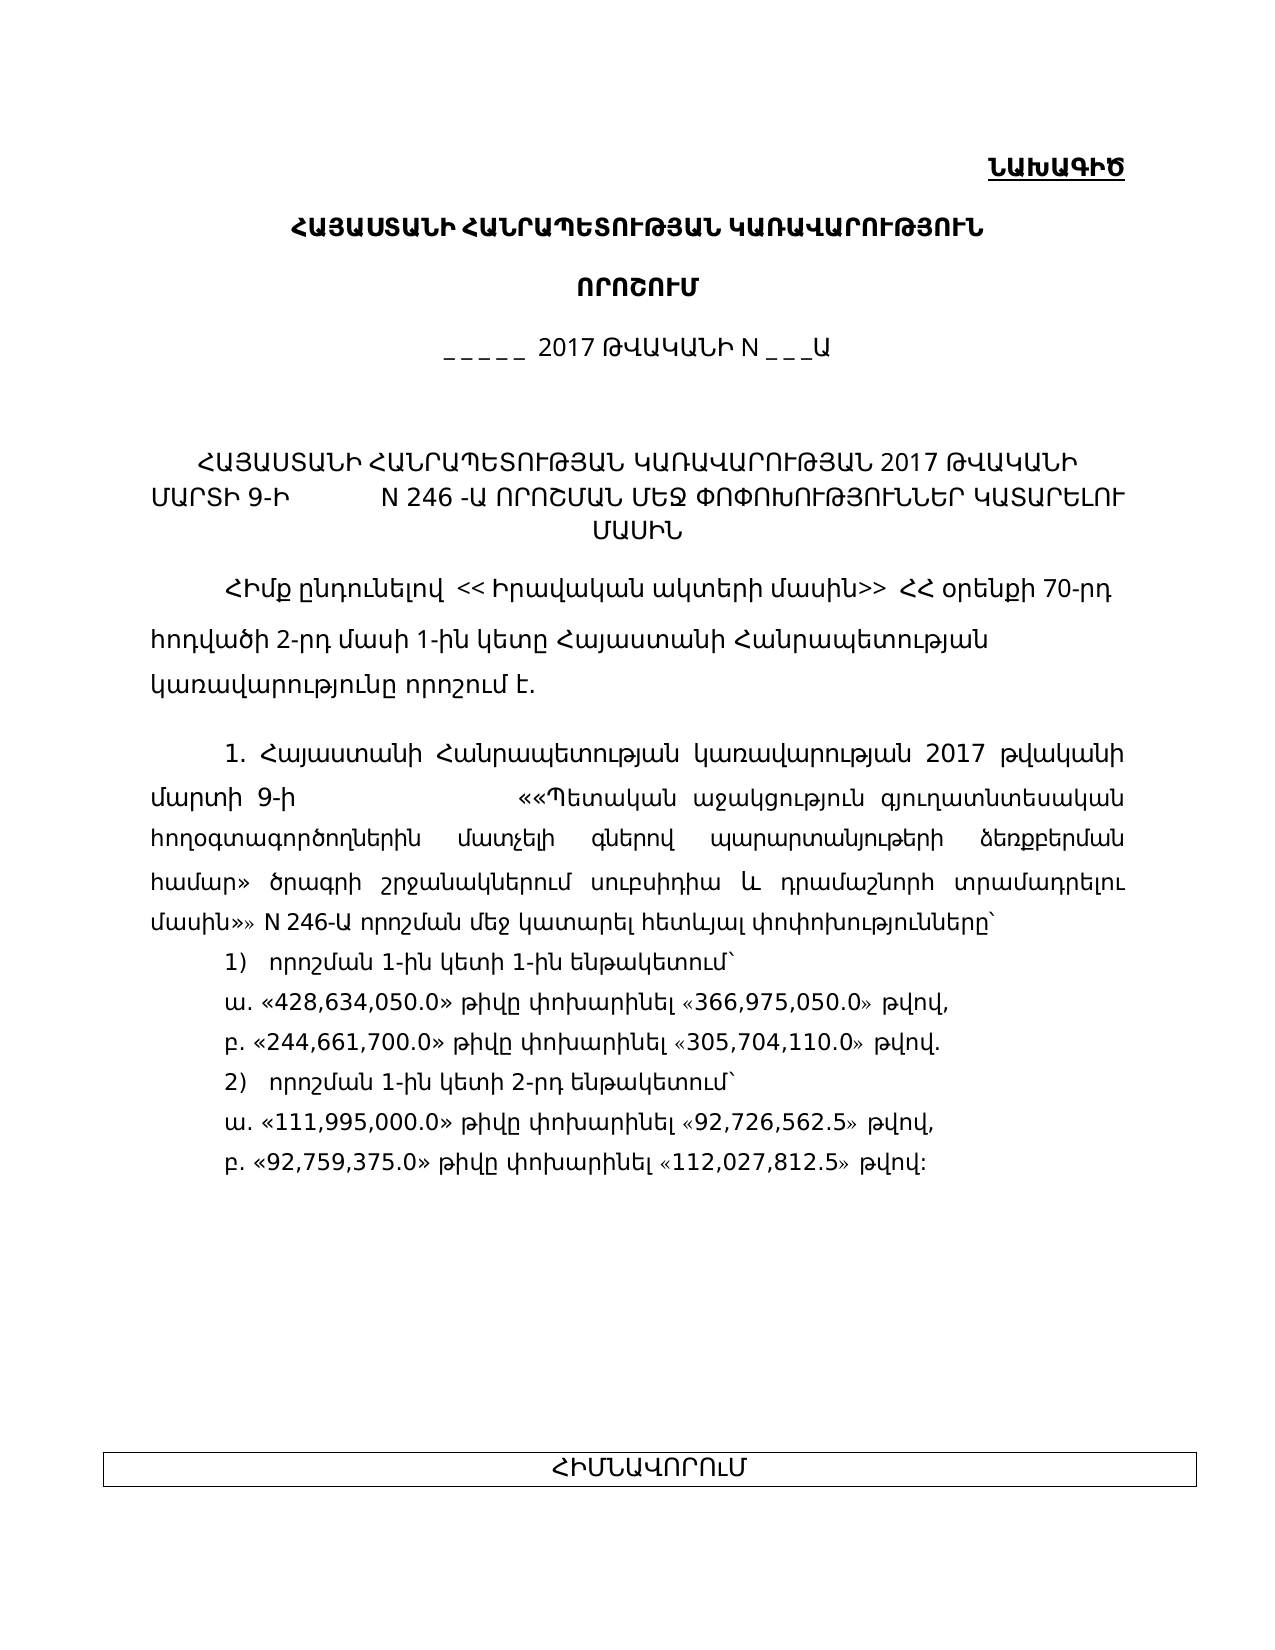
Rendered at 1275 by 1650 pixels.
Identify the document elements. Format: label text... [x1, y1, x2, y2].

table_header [104, 1453, 1196, 1486]
text բ. «92,759,375.0» թիվը փոխարինել 112,027,812.5 թվով: [150, 1149, 1125, 1176]
text ՀԻմք ընդունելով << Իրավական ակտերի մասին>> ՀՀ օրենքի 70-րդ հոդվածի 2-րդ մասի 1-ին կետը Հայաստանի Հանրապետության կառավարությունը որոշում է. [150, 571, 1125, 699]
text ՈՐՈՇՈՒՄ [150, 270, 1125, 304]
text 1. Հայաստանի Հանրապետության կառավարության 2017 թվականի մարտի 9-ի ««Պետական աջակցություն գյուղատնտեսական հողօգտագործողներին մատչելի գներով պարարտանյութերի ձեռքբերման համար» ծրագրի շրջանակներում սուբսիդիա և դրամաշնորհ տրամադրելու մասին» N 246-Ա որոշման մեջ կատարել հետևյալ փոփոխությունները՝ [150, 739, 1125, 936]
text ՆԱԽԱԳԻԾ [150, 150, 1125, 184]
text բ. «244,661,700.0» թիվը փոխարինել 305,704,110.0 թվով. [150, 1029, 1125, 1056]
text ա. «111,995,000.0» թիվը փոխարինել 92,726,562.5 թվով, [150, 1109, 1125, 1136]
text 2) որոշման 1-ին կետի 2-րդ ենթակետում` [150, 1069, 1125, 1096]
text ՀԱՅԱՍՏԱՆԻ ՀԱՆՐԱՊԵՏՈՒԹՅԱՆ ԿԱՌԱՎԱՐՈՒԹՅԱՆ 2017 ԹՎԱԿԱՆԻ ՄԱՐՏԻ 9-Ի N 246 -Ա ՈՐՈՇՄԱՆ ՄԵՋ ՓՈՓՈԽՈՒԹՅՈՒՆՆԵՐ ԿԱՏԱՐԵԼՈՒ ՄԱՍԻՆ [150, 444, 1125, 546]
text 1) որոշման 1-ին կետի 1-ին ենթակետում` [150, 949, 1125, 976]
text ա. «428,634,050.0» թիվը փոխարինել 366,975,050.0 թվով, [150, 989, 1125, 1016]
text ՀԱՅԱՍՏԱՆԻ ՀԱՆՐԱՊԵՏՈՒԹՅԱՆ ԿԱՌԱՎԱՐՈՒԹՅՈՒՆ [150, 210, 1125, 244]
text _ _ _ _ _ 2017 ԹՎԱԿԱՆԻ N _ _ _Ա [150, 330, 1125, 364]
